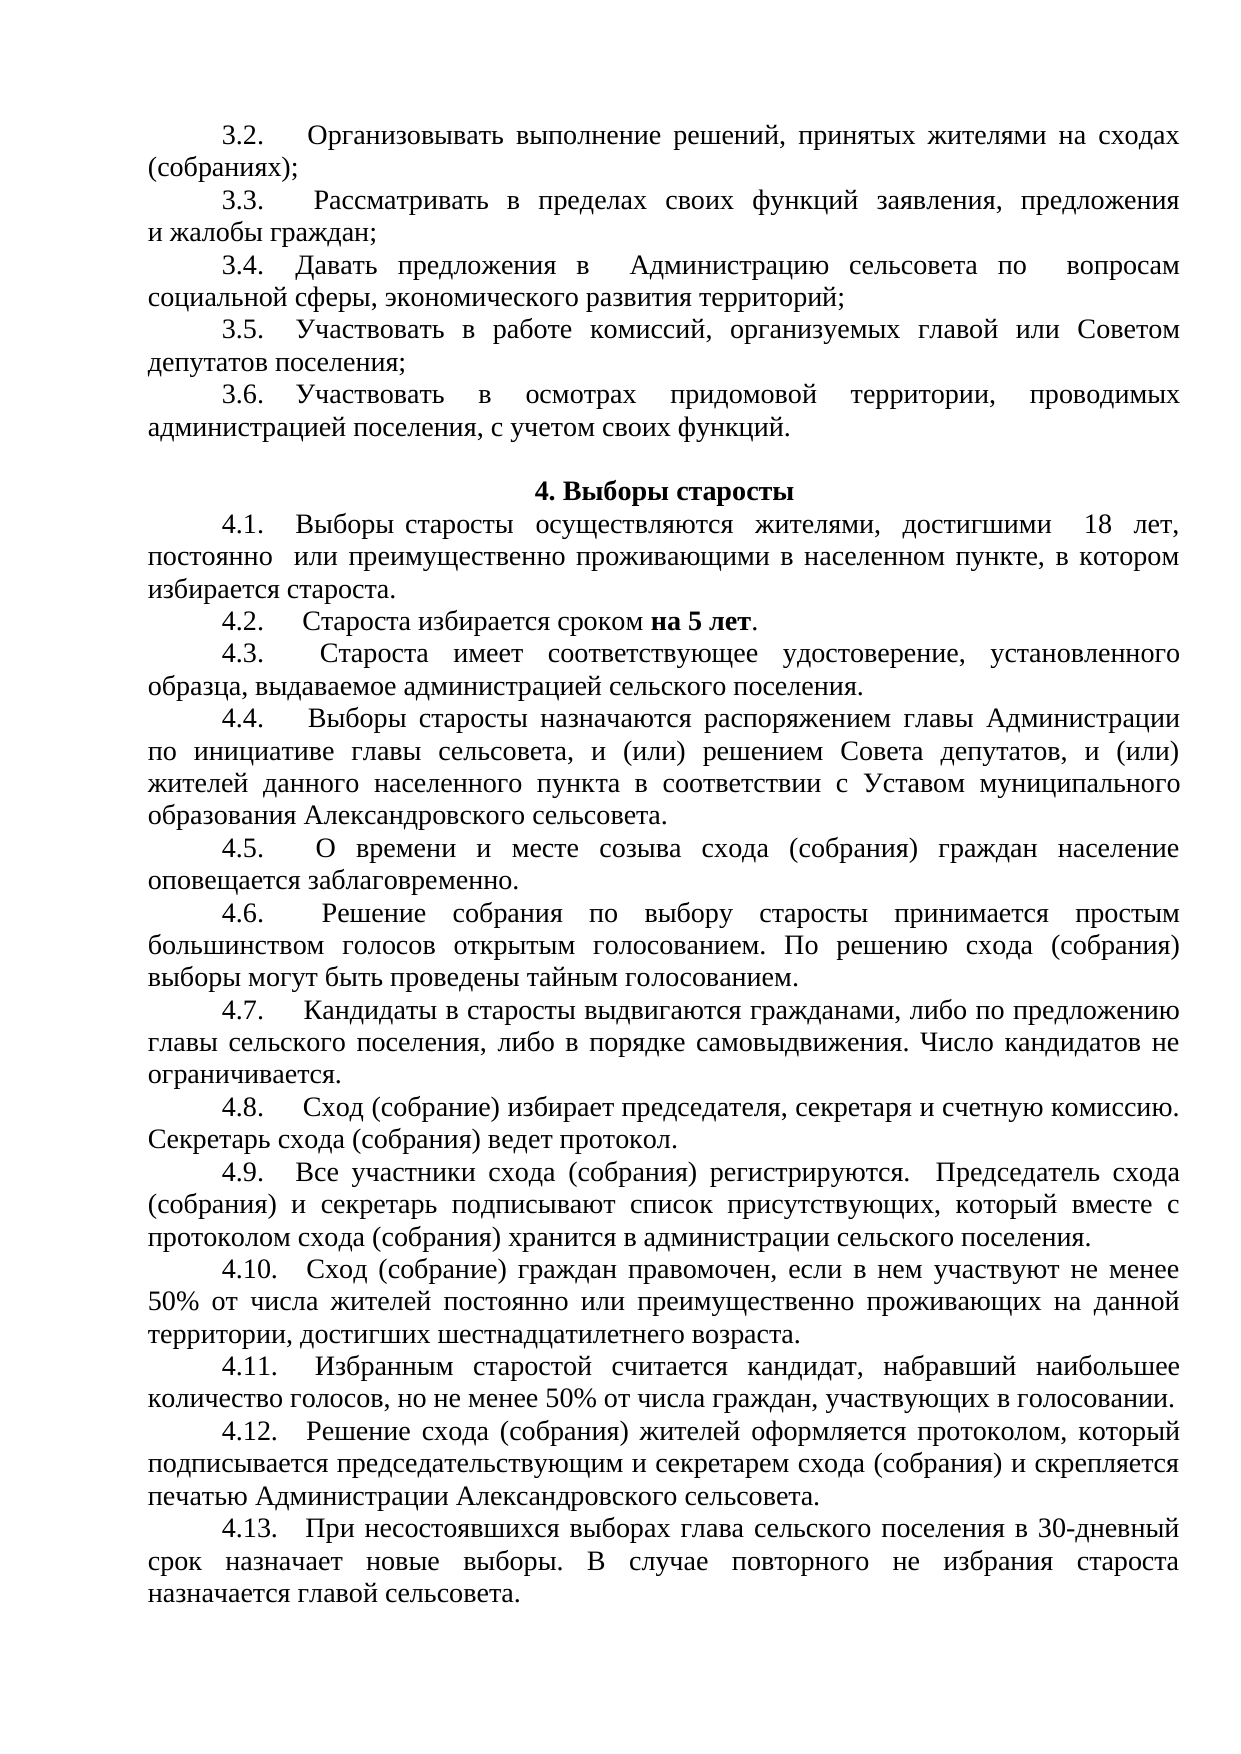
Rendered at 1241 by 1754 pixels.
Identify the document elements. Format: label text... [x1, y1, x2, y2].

text 4.9. Все участники схода (собрания) регистрируются. Председатель схода (собрания) и секретарь подписывают список присутствующих, который вместе с протоколом схода (собрания) хранится в администрации сельского поселения. [148, 1155, 1181, 1252]
list Рассматривать в пределах своих функций заявления, предложения и жалобы граждан; [148, 183, 1181, 248]
list Сход (собрание) граждан правомочен, если в нем участвуют не менее 50% от числа жителей постоянно или преимущественно проживающих на данной территории, достигших шестнадцатилетнего возраста. [148, 1252, 1181, 1349]
list Участвовать в осмотрах придомовой территории, проводимых администрацией поселения, с учетом своих функций. [148, 377, 1181, 442]
list Староста имеет соответствующее удостоверение, установленного образца, выдаваемое администрацией сельского поселения. [148, 636, 1181, 701]
list Решение собрания по выбору старосты принимается простым большинством голосов открытым голосованием. По решению схода (собрания) выборы могут быть проведены тайным голосованием. [148, 896, 1181, 993]
list Избранным старостой считается кандидат, набравший наибольшее количество голосов, но не менее 50% от числа граждан, участвующих в голосовании. [148, 1349, 1181, 1414]
list Участвовать в работе комиссий, организуемых главой или Советом депутатов поселения; [148, 312, 1181, 377]
list О времени и месте созыва схода (собрания) граждан население оповещается заблаговременно. [148, 831, 1181, 896]
text 4.1. Выборы старосты осуществляются жителями, достигшими 18 лет, постоянно или преимущественно проживающими в населенном пункте, в котором избирается староста. [148, 507, 1181, 604]
list Кандидаты в старосты выдвигаются гражданами, либо по предложению главы сельского поселения, либо в порядке самовыдвижения. Число кандидатов не ограничивается. [148, 993, 1181, 1090]
text 3.4. Давать предложения в Администрацию сельсовета по вопросам социальной сферы, экономического развития территорий; [148, 248, 1181, 312]
list При несостоявшихся выборах глава сельского поселения в 30-дневный срок назначает новые выборы. В случае повторного не избрания староста назначается главой сельсовета. [148, 1511, 1181, 1608]
text 4. Выборы старосты [148, 474, 1181, 507]
list Организовывать выполнение решений, принятых жителями на сходах (собраниях); [148, 118, 1181, 183]
list Староста избирается сроком на 5 лет. [148, 604, 1181, 636]
text 4.8. Сход (собрание) избирает председателя, секретаря и счетную комиссию. Секретарь схода (собрания) ведет протокол. [148, 1090, 1181, 1155]
list Выборы старосты назначаются распоряжением главы Администрации по инициативе главы сельсовета, и (или) решением Совета депутатов, и (или) жителей данного населенного пункта в соответствии с Уставом муниципального образования Александровского сельсовета. [148, 701, 1181, 831]
list Решение схода (собрания) жителей оформляется протоколом, который подписывается председательствующим и секретарем схода (собрания) и скрепляется печатью Администрации Александровского сельсовета. [148, 1414, 1181, 1511]
